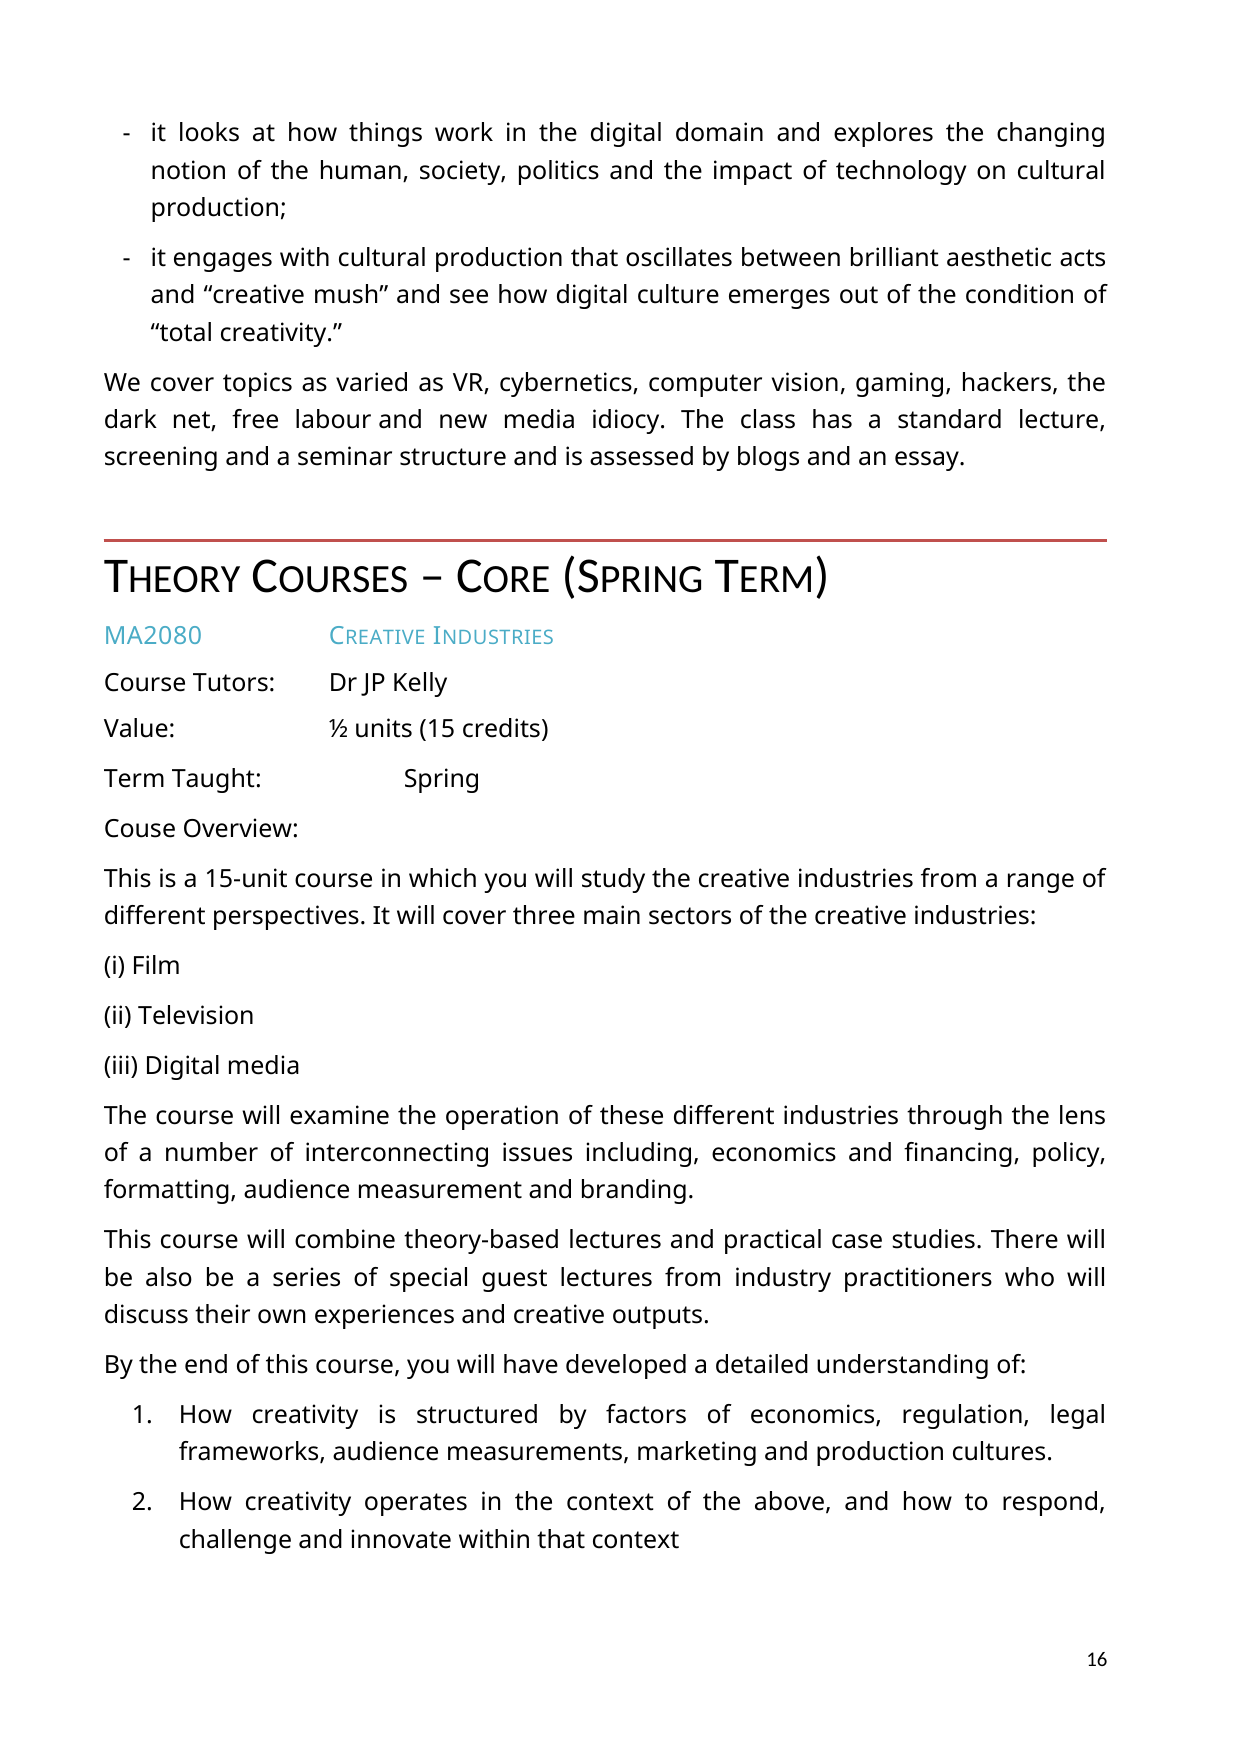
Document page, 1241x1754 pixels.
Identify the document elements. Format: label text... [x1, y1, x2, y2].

text - it looks at how things work in the digital domain and explores the changing notion of the human, society, politics and the impact of technology on cultural production; [122, 115, 1107, 224]
text This course will combine theory-based lectures and practical case studies. There will be also be a series of special guest lectures from industry practitioners who will discuss their own experiences and creative outputs. [103, 1222, 1107, 1331]
text Term Taught: Spring [103, 761, 1063, 795]
text Course Tutors: Dr JP Kelly [103, 664, 1063, 698]
text This is a 15-unit course in which you will study the creative industries from a range of different perspectives. It will cover three main sectors of the creative industries: [103, 860, 1107, 932]
title Theory Courses – Core (Spring Term) [103, 540, 1107, 605]
subtitle MA2080 Creative Industries [103, 618, 1107, 652]
text The course will examine the operation of these different industries through the lens of a number of interconnecting issues including, economics and financing, policy, formatting, audience measurement and branding. [103, 1097, 1107, 1206]
text We cover topics as varied as VR, cybernetics, computer vision, gaming, hackers, the dark net, free labour and new media idiocy. The class has a standard lecture, screening and a seminar structure and is assessed by blogs and an essay. [103, 364, 1107, 473]
text 2. How creativity operates in the context of the above, and how to respond, challenge and innovate within that context [132, 1484, 1107, 1555]
text By the end of this course, you will have developed a detailed understanding of: [103, 1347, 1107, 1381]
text (iii) Digital media [103, 1047, 1107, 1082]
text 1. How creativity is structured by factors of economics, regulation, legal frameworks, audience measurements, marketing and production cultures. [132, 1397, 1107, 1468]
text (i) Film [103, 948, 1107, 982]
text (ii) Television [103, 998, 1107, 1032]
text Couse Overview: [103, 811, 1107, 844]
text Value: ½ units (15 credits) [103, 711, 1063, 745]
text - it engages with cultural production that oscillates between brilliant aesthetic acts and “creative mush” and see how digital culture emerges out of the condition of “total creativity.” [122, 239, 1107, 348]
